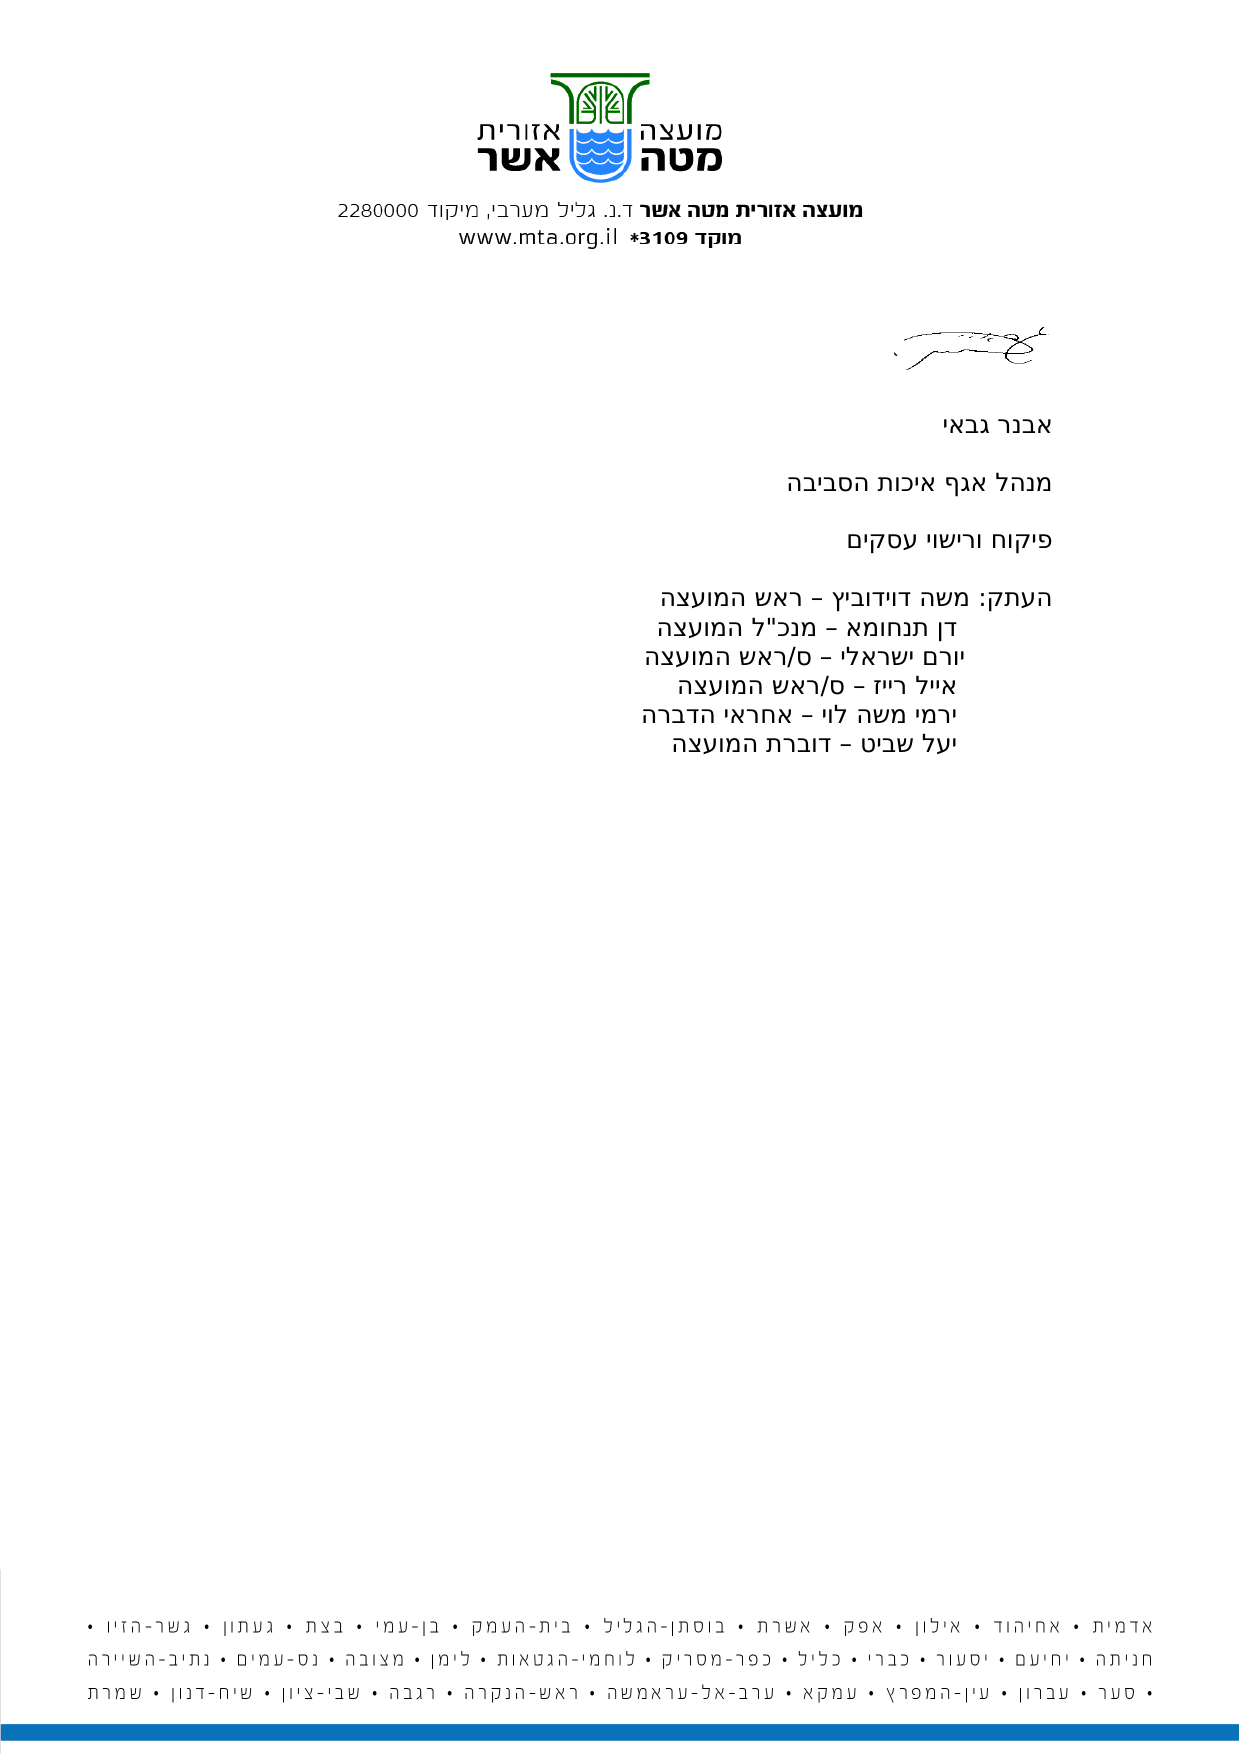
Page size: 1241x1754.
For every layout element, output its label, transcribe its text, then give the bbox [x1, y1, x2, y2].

picture [0, 1569, 1239, 1754]
text יורם ישראלי – ס/ראש המועצה [187, 642, 1053, 671]
picture [891, 319, 1053, 381]
text אייל רייז – ס/ראש המועצה [187, 671, 1053, 700]
text אבנר גבאי [187, 381, 1053, 439]
text ירמי משה לוי – אחראי הדברה יעל שביט – דוברת המועצה [187, 700, 1053, 758]
text העתק: משה דוידוביץ – ראש המועצה דן תנחומא – מנכ"ל המועצה [187, 583, 1053, 642]
text מנהל אגף איכות הסביבה [187, 439, 1053, 497]
text פיקוח ורישוי עסקים [187, 497, 1053, 555]
picture [0, 14, 1207, 291]
